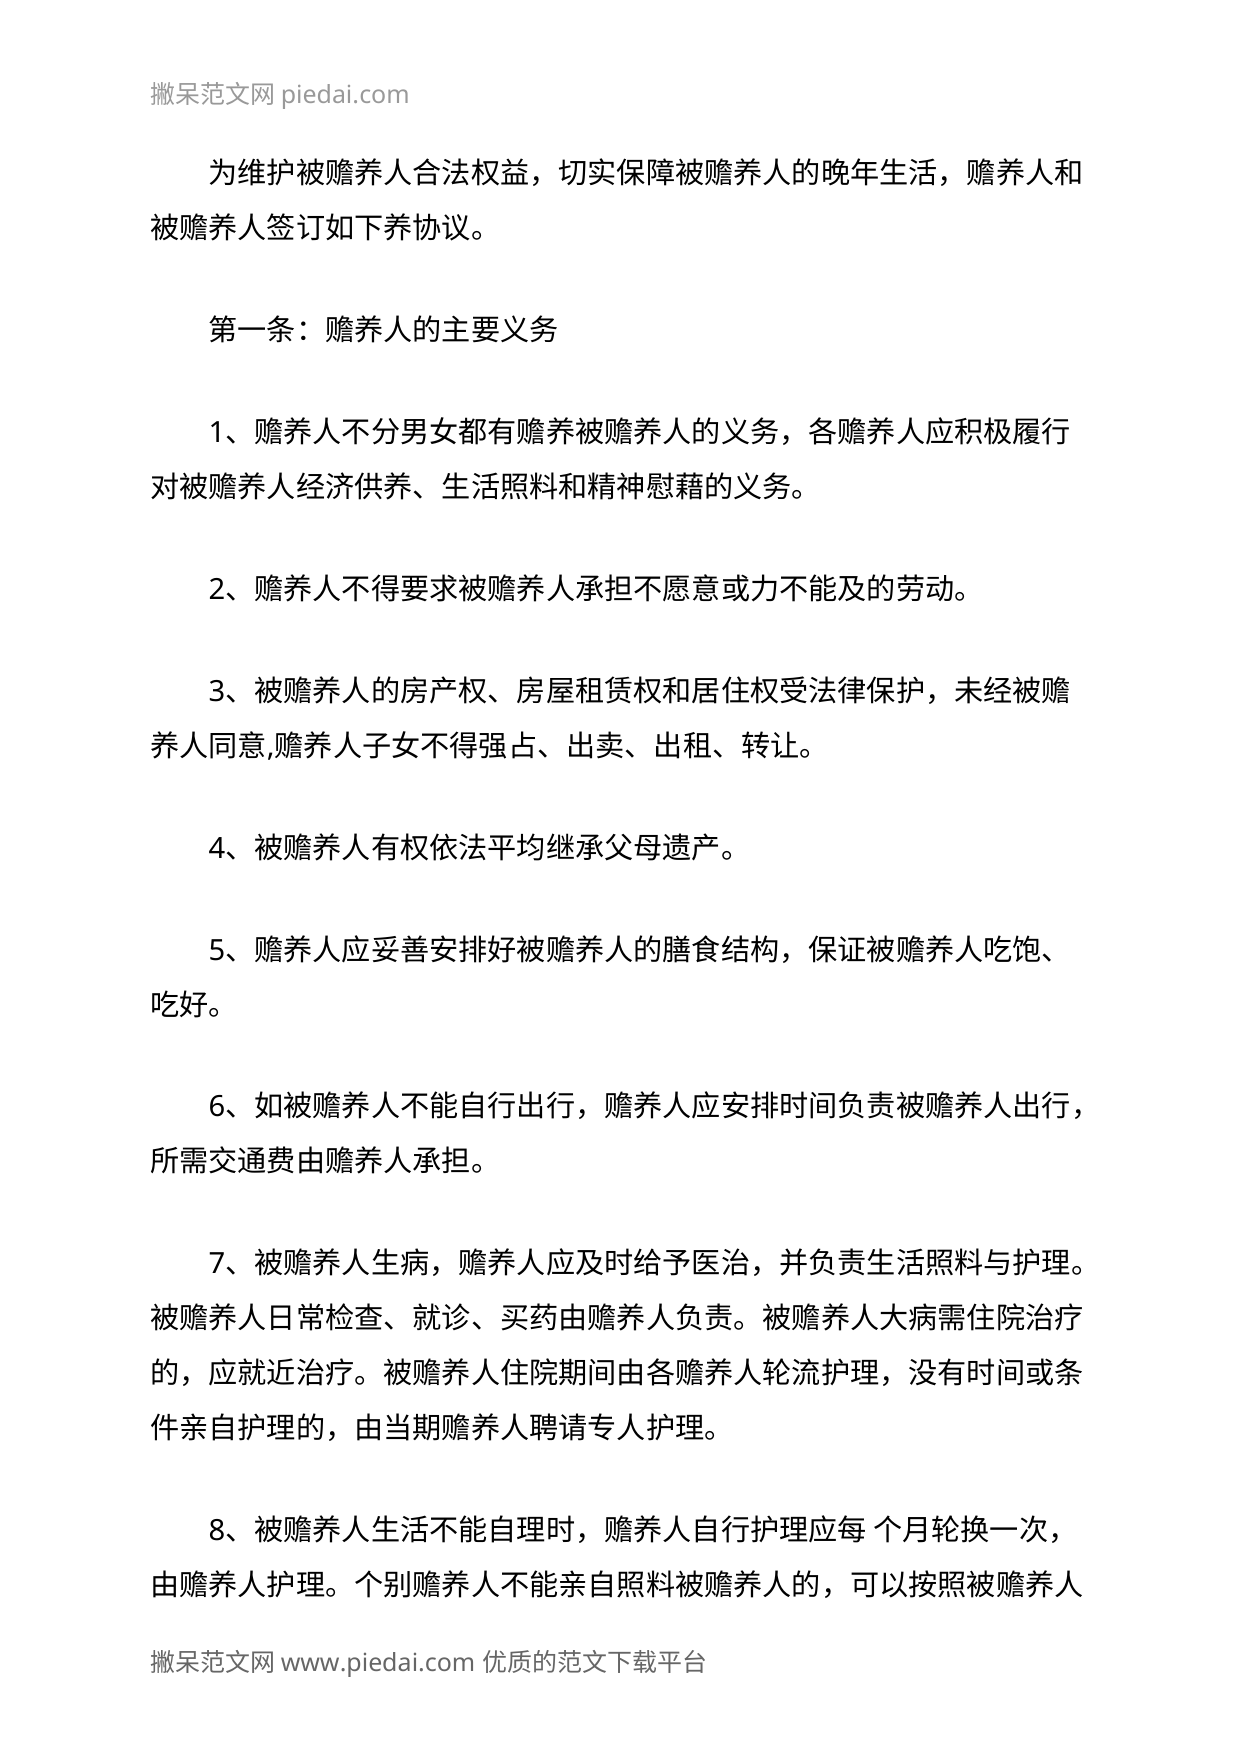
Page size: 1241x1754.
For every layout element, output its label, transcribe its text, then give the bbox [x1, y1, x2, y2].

text 6、如被赡养人不能自行出行，赡养人应安排时间负责被赡养人出行，所需交通费由赡养人承担。 [150, 1083, 1090, 1180]
text 第一条：赡养人的主要义务 [150, 307, 1090, 349]
text 2、赡养人不得要求被赡养人承担不愿意或力不能及的劳动。 [150, 565, 1090, 608]
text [150, 1506, 1090, 1603]
text 4、被赡养人有权依法平均继承父母遗产。 [150, 824, 1090, 867]
text 7、被赡养人生病，赡养人应及时给予医治，并负责生活照料与护理。被赡养人日常检查、就诊、买药由赡养人负责。被赡养人大病需住院治疗的，应就近治疗。被赡养人住院期间由各赡养人轮流护理，没有时间或条件亲自护理的，由当期赡养人聘请专人护理。 [150, 1240, 1090, 1447]
text 3、被赡养人的房产权、房屋租赁权和居住权受法律保护，未经被赡养人同意,赡养人子女不得强占、出卖、出租、转让。 [150, 667, 1090, 764]
text 5、赡养人应妥善安排好被赡养人的膳食结构，保证被赡养人吃饱、吃好。 [150, 926, 1090, 1023]
text 1、赡养人不分男女都有赡养被赡养人的义务，各赡养人应积极履行对被赡养人经济供养、生活照料和精神慰藉的义务。 [150, 408, 1090, 506]
text 为维护被赡养人合法权益，切实保障被赡养人的晚年生活，赡养人和被赡养人签订如下养协议。 [150, 150, 1090, 247]
